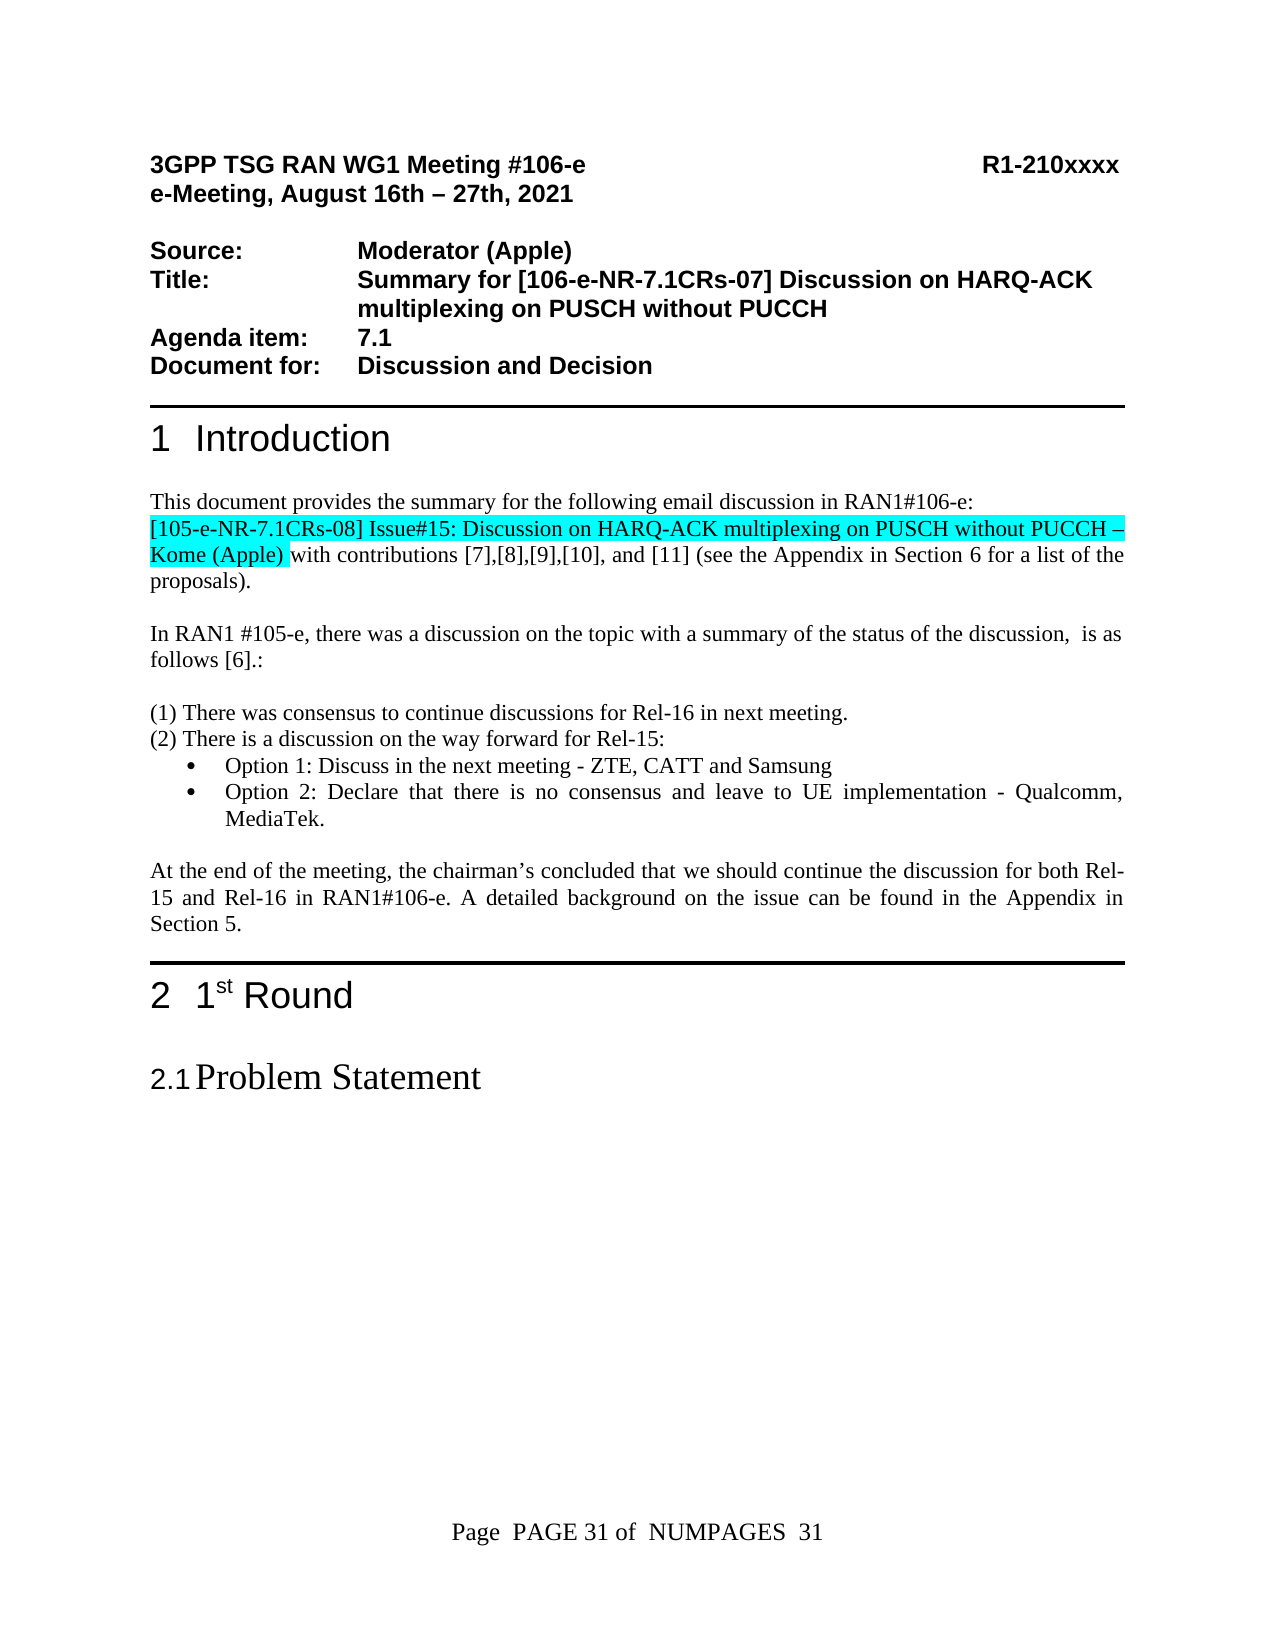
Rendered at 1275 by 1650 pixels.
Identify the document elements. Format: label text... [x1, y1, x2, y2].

text (2) There is a discussion on the way forward for Rel-15: [150, 726, 1125, 752]
text e-Meeting, August 16th – 27th, 2021 [150, 179, 1125, 207]
text [105-e-NR-7.1CRs-08] Issue#15: Discussion on HARQ-ACK multiplexing on PUSCH without PUCCH – Kome (Apple) with contributions [7],[8],[9],[10], and [11] (see the Appendix in Section 5 for a list of the proposals). [150, 541, 1125, 594]
subtitle Problem Statement [150, 1055, 1125, 1098]
text Document for: Discussion and Decision [150, 351, 1125, 380]
list Option 2: Declare that there is no consensus and leave to UE implementation - Qualcomm, MediaTek. [187, 778, 1125, 831]
text In RAN1 #105-e, there was a discussion on the topic with a summary of the status of the discussion, is as follows [6].: [150, 620, 1125, 673]
text Source: Moderator (Apple) [150, 236, 1125, 265]
subtitle Introduction [150, 408, 1125, 459]
list Option 1: Discuss in the next meeting - ZTE, CATT and Samsung [187, 752, 1125, 778]
text 3GPP TSG RAN WG1 Meeting #106-e R1-210xxxx [150, 150, 1125, 179]
text At the end of the meeting, the chairman’s concluded that we should continue the discussion for both Rel-15 and Rel-16 in RAN1#106-e. A detailed background on the issue can be found in the Appendix in Section 4. [150, 831, 1125, 936]
text Title: Summary for [106-e-NR-7.1CRs-07] Discussion on HARQ-ACK multiplexing on PUSCH without PUCCH [150, 265, 1125, 322]
text (1) There was consensus to continue discussions for Rel-16 in next meeting. [150, 699, 1125, 726]
text Agenda item: 7.1 [150, 322, 1125, 351]
text This document provides the summary for the following email discussion in RAN1#106-e: [150, 488, 1125, 515]
subtitle 1st Round [150, 965, 1125, 1016]
